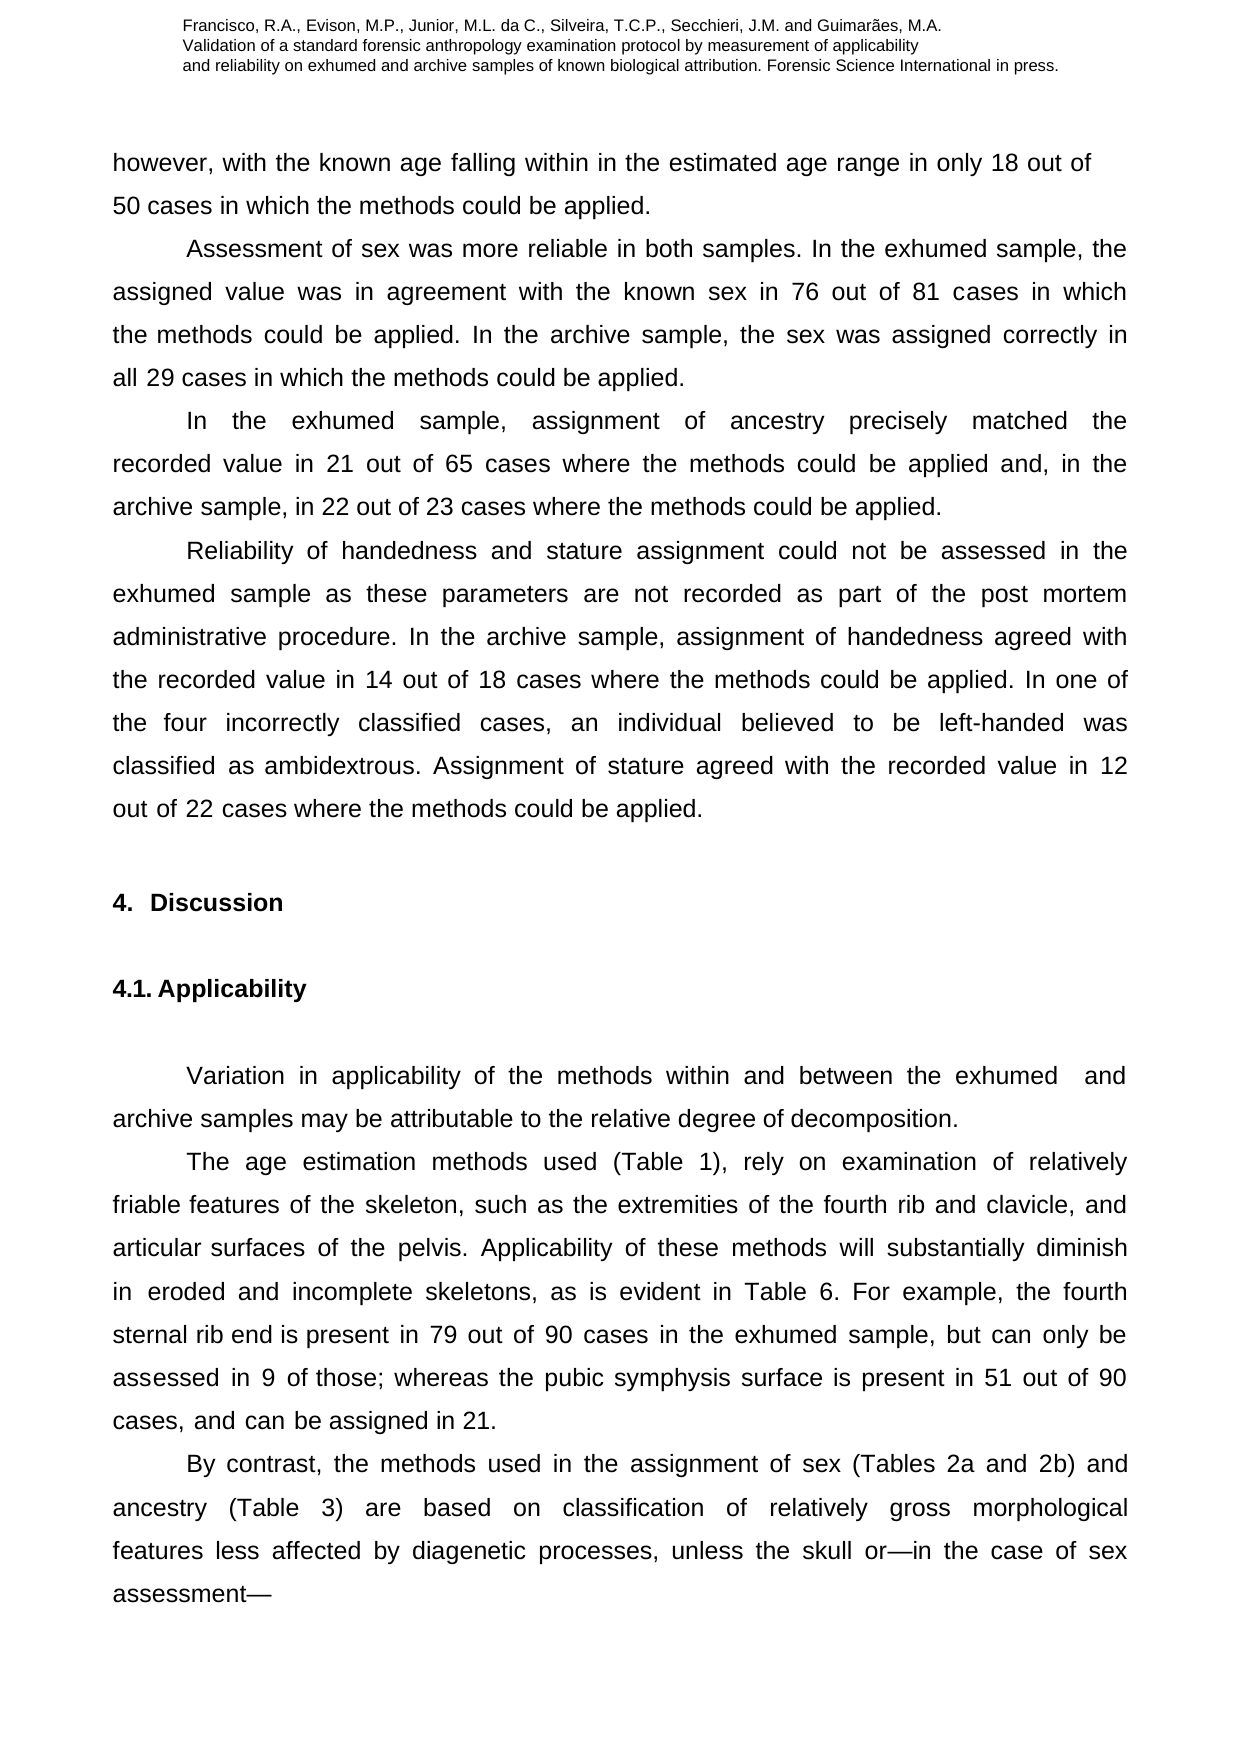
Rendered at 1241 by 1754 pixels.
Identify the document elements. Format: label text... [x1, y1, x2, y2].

text In the exhumed sample, assignment of ancestry precisely matched the recorded value in 21 out of 65 cases where the methods could be applied and, in the archive sample, in 22 out of 23 cases where the methods could be applied. [112, 406, 1127, 521]
text however, with the known age falling within in the estimated age range in only 18 out of 50 cases in which the methods could be applied. [112, 148, 1127, 219]
text The age estimation methods used (Table 1), rely on examination of relatively friable features of the skeleton, such as the extremities of the fourth rib and clavicle, and articular surfaces of the pelvis. Applicability of these methods will substantially diminish in eroded and incomplete skeletons, as is evident in Table 6. For example, the fourth sternal rib end is present in 79 out of 90 cases in the exhumed sample, but can only be assessed in 9 of those; whereas the pubic symphysis surface is present in 51 out of 90 cases, and can be assigned in 21. [112, 1147, 1128, 1434]
subtitle Discussion [112, 888, 1140, 917]
text By contrast, the methods used in the assignment of sex (Tables 2a and 2b) and ancestry (Table 3) are based on classification of relatively gross morphological features less affected by diagenetic processes, unless the skull or—in the case of sex assessment— [112, 1449, 1128, 1608]
text Variation in applicability of the methods within and between the exhumed and archive samples may be attributable to the relative degree of decomposition. [112, 1061, 1127, 1133]
list Applicability [112, 974, 1140, 1003]
text Reliability of handedness and stature assignment could not be assessed in the exhumed sample as these parameters are not recorded as part of the post mortem administrative procedure. In the archive sample, assignment of handedness agreed with the recorded value in 14 out of 18 cases where the methods could be applied. In one of the four incorrectly classified cases, an individual believed to be left-handed was classified as ambidextrous. Assignment of stature agreed with the recorded value in 12 out of 22 cases where the methods could be applied. [112, 536, 1128, 823]
text Assessment of sex was more reliable in both samples. In the exhumed sample, the assigned value was in agreement with the known sex in 76 out of 81 cases in which the methods could be applied. In the archive sample, the sex was assigned correctly in all 29 cases in which the methods could be applied. [112, 234, 1128, 391]
